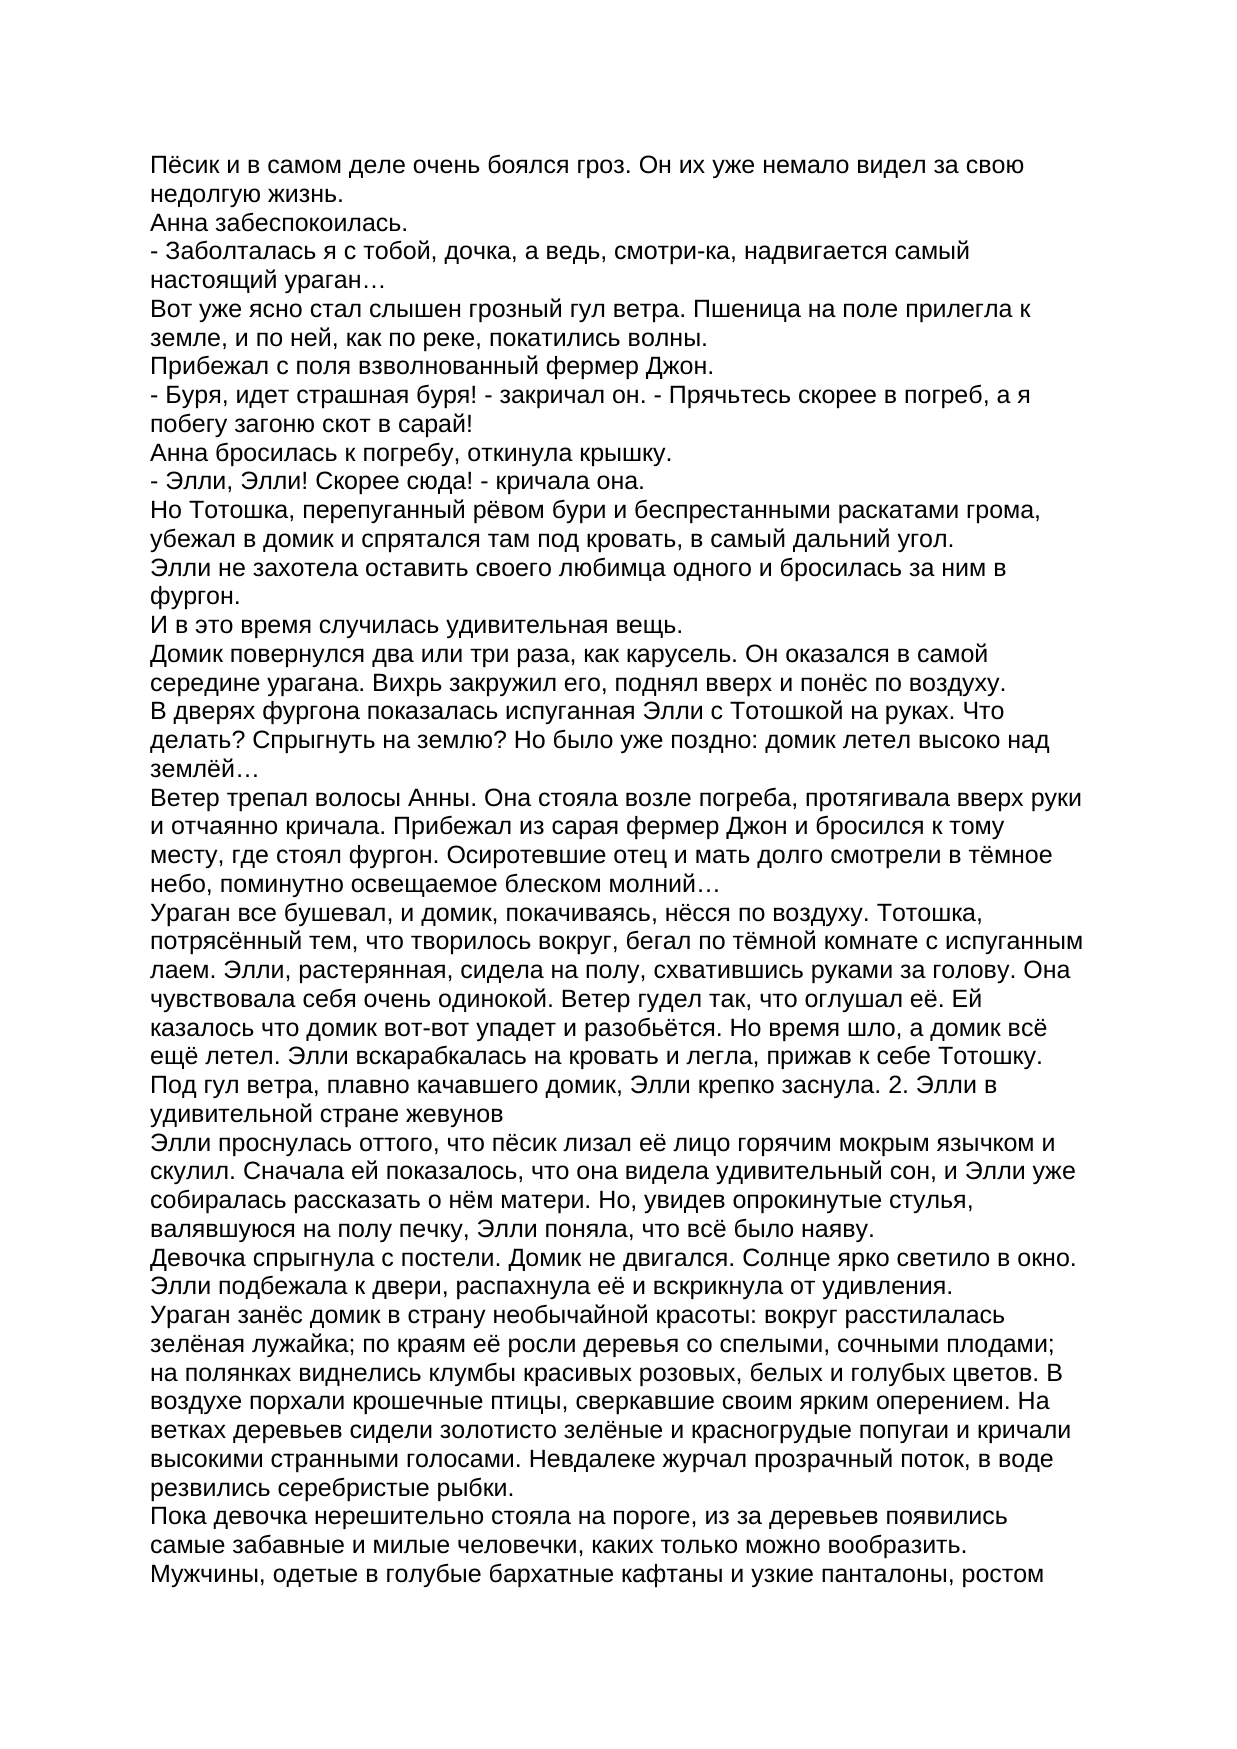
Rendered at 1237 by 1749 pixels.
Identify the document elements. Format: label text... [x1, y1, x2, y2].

text Элли проснулась оттого, что пёсик лизал её лицо горячим мокрым язычком и скулил. Сначала ей показалось, что она видела удивительный сон, и Элли уже собиралась рассказать о нём матери. Но, увидев опрокинутые стулья, валявшуюся на полу печку, Элли поняла, что всё было наяву. [150, 1127, 1086, 1242]
text Анна бросилась к погребу, откинула крышку. [150, 437, 1086, 466]
text Элли подбежала к двери, распахнула её и вскрикнула от удивления. [150, 1271, 1086, 1300]
text - Заболталась я с тобой, дочка, а ведь, смотри-ка, надвигается самый настоящий ураган… [150, 236, 1086, 294]
text Ветер трепал волосы Анны. Она стояла возле погреба, протягивала вверх руки и отчаянно кричала. Прибежал из сарая фермер Джон и бросился к тому месту, где стоял фургон. Осиротевшие отец и мать долго смотрели в тёмное небо, поминутно освещаемое блеском молний… [150, 782, 1086, 897]
text Ураган все бушевал, и домик, покачиваясь, нёсся по воздуху. Тотошка, потрясённый тем, что творилось вокруг, бегал по тёмной комнате с испуганным лаем. Элли, растерянная, сидела на полу, схватившись руками за голову. Она чувствовала себя очень одинокой. Ветер гудел так, что оглушал её. Ей казалось что домик вот-вот упадет и разобьётся. Но время шло, а домик всё ещё летел. Элли вскарабкалась на кровать и легла, прижав к себе Тотошку. Под гул ветра, плавно качавшего домик, Элли крепко заснула. [150, 897, 1086, 1127]
text Прибежал с поля взволнованный фермер Джон. [150, 351, 1086, 380]
text Девочка спрыгнула с постели. Домик не двигался. Солнце ярко светило в окно. [150, 1242, 1086, 1271]
text - Буря, идет страшная буря! - закричал он. - Прячьтесь скорее в погреб, а я побегу загоню скот в сарай! [150, 380, 1086, 437]
text Пёсик и в самом деле очень боялся гроз. Он их уже немало видел за свою недолгую жизнь. [150, 150, 1086, 207]
text Но Тотошка, перепуганный рёвом бури и беспрестанными раскатами грома, убежал в домик и спрятался там под кровать, в самый дальний угол. [150, 495, 1086, 552]
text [150, 1501, 1086, 1587]
text Анна забеспокоилась. [150, 207, 1086, 236]
text - Элли, Элли! Скорее сюда! - кричала она. [150, 466, 1086, 495]
text Ураган занёс домик в страну необычайной красоты: вокруг расстилалась зелёная лужайка; по краям её росли деревья со спелыми, сочными плодами; на полянках виднелись клумбы красивых розовых, белых и голубых цветов. В воздухе порхали крошечные птицы, сверкавшие своим ярким оперением. На ветках деревьев сидели золотисто зелёные и красногрудые попугаи и кричали высокими странными голосами. Невдалеке журчал прозрачный поток, в воде резвились серебристые рыбки. [150, 1300, 1086, 1501]
text В дверях фургона показалась испуганная Элли с Тотошкой на руках. Что делать? Спрыгнуть на землю? Но было уже поздно: домик летел высоко над землёй… [150, 696, 1086, 782]
text Вот уже ясно стал слышен грозный гул ветра. Пшеница на поле прилегла к земле, и по ней, как по реке, покатились волны. [150, 294, 1086, 351]
text И в это время случилась удивительная вещь. [150, 610, 1086, 639]
text Домик повернулся два или три раза, как карусель. Он оказался в самой середине урагана. Вихрь закружил его, поднял вверх и понёс по воздуху. [150, 639, 1086, 696]
text Элли не захотела оставить своего любимца одного и бросилась за ним в фургон. [150, 552, 1086, 610]
